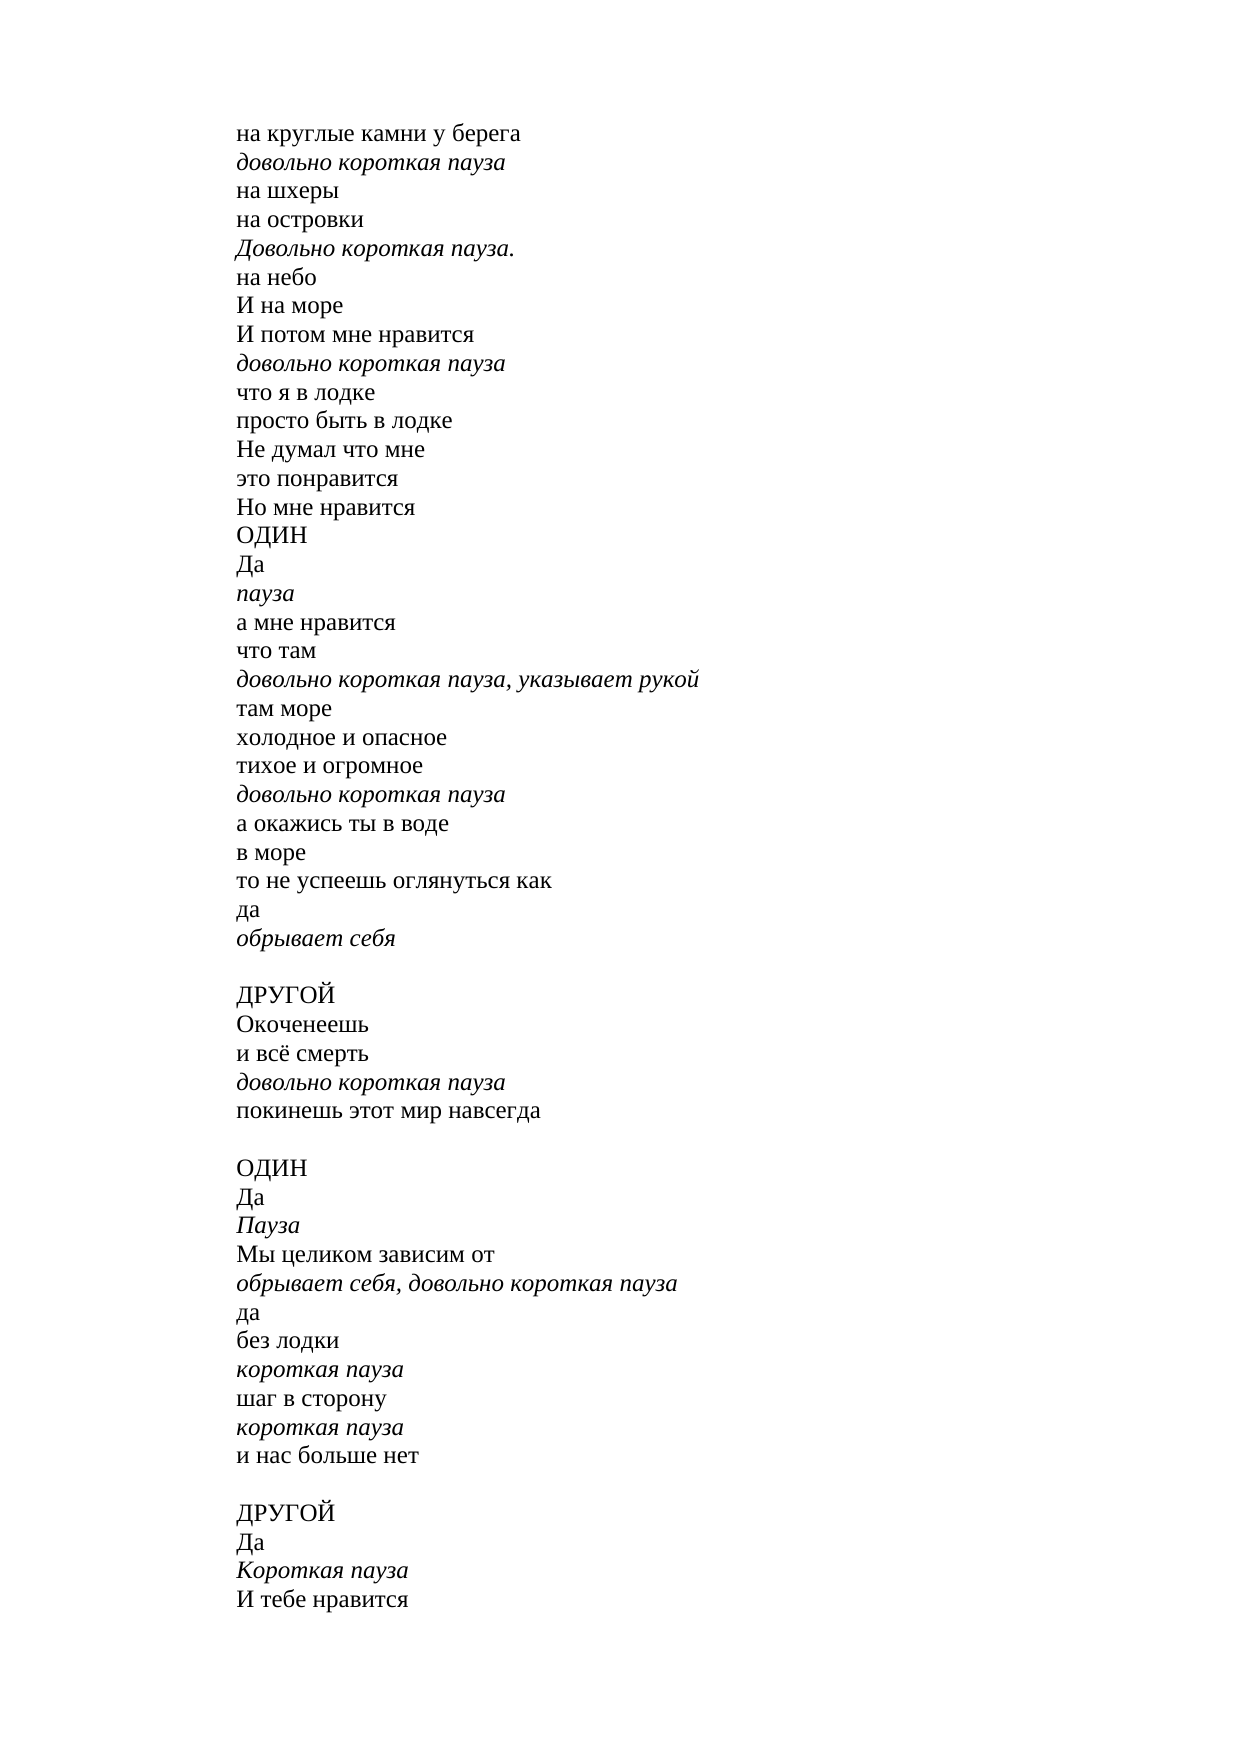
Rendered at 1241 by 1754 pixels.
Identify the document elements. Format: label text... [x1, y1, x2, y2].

text без лодки [177, 1326, 1152, 1354]
text холодное и опасное [177, 722, 1152, 751]
text то не успеешь оглянуться как [177, 866, 1152, 894]
text Короткая пауза [177, 1556, 1152, 1584]
text что я в лодке [177, 377, 1152, 406]
text да [177, 1297, 1152, 1326]
text обрывает себя, довольно короткая пауза [177, 1268, 1152, 1297]
text что там [177, 636, 1152, 664]
text И тебе нравится [177, 1584, 1152, 1613]
text Довольно короткая пауза. [177, 233, 1152, 262]
text короткая пауза [177, 1412, 1152, 1441]
text ДРУГОЙ [177, 1498, 1152, 1527]
text пауза [177, 578, 1152, 607]
text на шхеры [177, 176, 1152, 204]
text ОДИН [177, 521, 1152, 549]
text довольно короткая пауза, указывает рукой [177, 664, 1152, 693]
text И потом мне нравится [177, 319, 1152, 348]
text на островки [177, 204, 1152, 233]
text Да [177, 549, 1152, 578]
text в море [177, 837, 1152, 866]
text обрывает себя [177, 923, 1152, 952]
text покинешь этот мир навсегда [177, 1096, 1152, 1124]
text ДРУГОЙ [177, 981, 1152, 1009]
text и всё смерть [177, 1038, 1152, 1067]
text Да [177, 1527, 1152, 1556]
text короткая пауза [177, 1354, 1152, 1383]
text шаг в сторону [177, 1383, 1152, 1412]
text на круглые камни у берега [177, 118, 1152, 147]
text И на море [177, 291, 1152, 319]
text довольно короткая пауза [177, 779, 1152, 808]
text довольно короткая пауза [177, 1067, 1152, 1096]
text Окоченеешь [177, 1009, 1152, 1038]
text и нас больше нет [177, 1441, 1152, 1469]
text тихое и огромное [177, 751, 1152, 779]
text Мы целиком зависим от [177, 1239, 1152, 1268]
text Да [177, 1182, 1152, 1211]
text просто быть в лодке [177, 406, 1152, 434]
text Но мне нравится [177, 492, 1152, 521]
text там море [177, 693, 1152, 722]
text да [177, 894, 1152, 923]
text довольно короткая пауза [177, 147, 1152, 176]
text это понравится [177, 463, 1152, 492]
text Не думал что мне [177, 434, 1152, 463]
text а мне нравится [177, 607, 1152, 636]
text а окажись ты в воде [177, 808, 1152, 837]
text на небо [177, 262, 1152, 291]
text Пауза [177, 1211, 1152, 1239]
text довольно короткая пауза [177, 348, 1152, 377]
text ОДИН [177, 1153, 1152, 1182]
